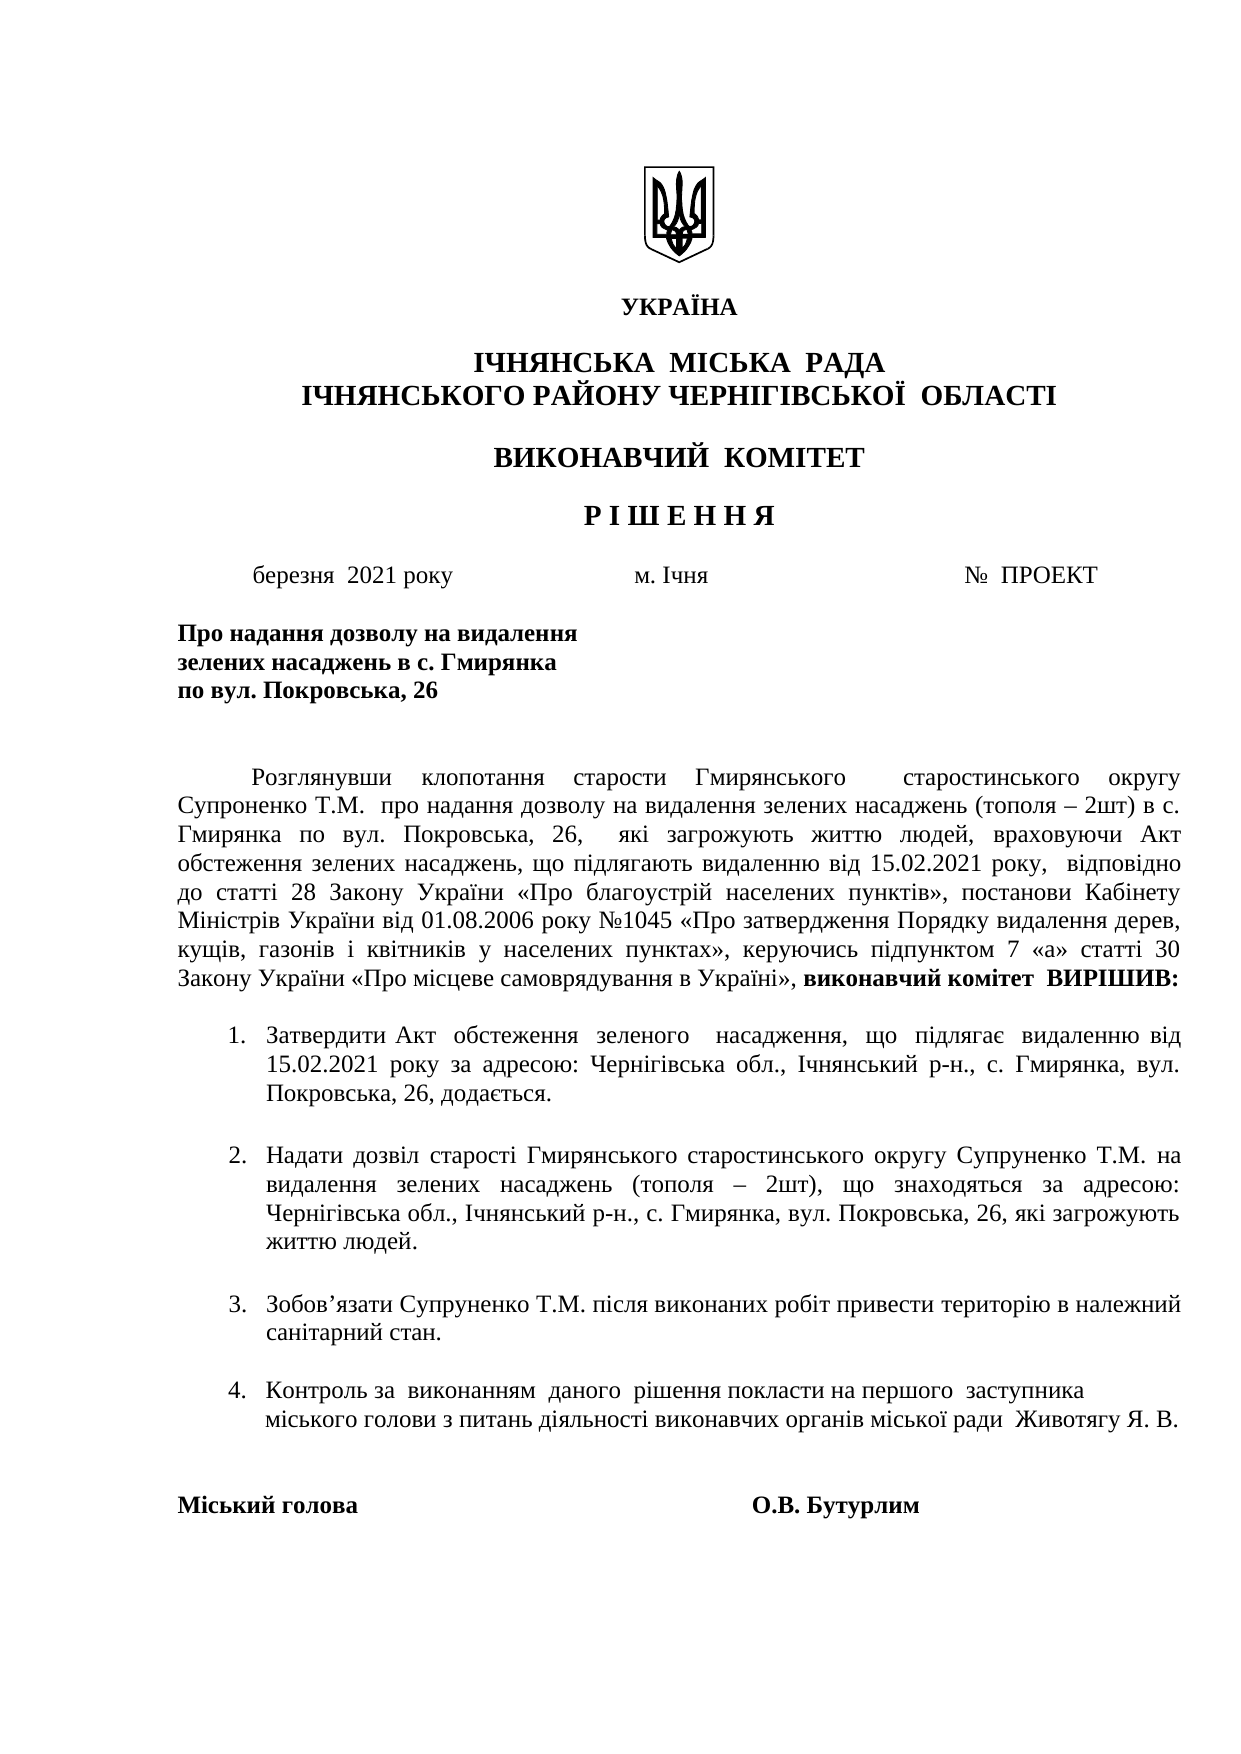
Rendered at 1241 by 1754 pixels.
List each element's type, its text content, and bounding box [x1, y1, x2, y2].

text Розглянувши клопотання старости Гмирянського старостинського округу Супроненко Т.М. про надання дозволу на видалення зелених насаджень (тополя – 2шт) в с. Гмирянка по вул. Покровська, 26, які загрожують життю людей, враховуючи Акт обстеження зелених насаджень, що підлягають видаленню від 15.02.2021 року, відповідно до статті 28 Закону України «Про благоустрій населених пунктів», постанови Кабінету Міністрів України від 01.08.2006 року №1045 «Про затвердження Порядку видалення дерев, кущів, газонів і квітників у населених пунктах», керуючись підпунктом 7 «а» статті 30 Закону України «Про місцеве самоврядування в Україні», виконавчий комітет ВИРІШИВ: [177, 762, 1181, 992]
list Зобов’язати Супруненко Т.М. після виконаних робіт привести територію в належний санітарний стан. [228, 1289, 1181, 1346]
list Затвердити Акт обстеження зеленого насадження, що підлягає видаленню від 15.02.2021 року за адресою: Чернігівська обл., Ічнянський р-н., с. Гмирянка, вул. Покровська, 26, додається. [227, 1020, 1181, 1107]
text ІЧНЯНСЬКОГО РАЙОНУ ЧЕРНІГІВСЬКОЇ ОБЛАСТІ [177, 378, 1181, 412]
text ІЧНЯНСЬКА МІСЬКА РАДА [177, 345, 1181, 378]
text березня 2021 року м. Ічня № ПРОЕКТ [177, 560, 1181, 589]
list Надати дозвіл старості Гмирянського старостинського округу Супруненко Т.М. на видалення зелених насаджень (тополя – 2шт), що знаходяться за адресою: Чернігівська обл., Ічнянський р-н., с. Гмирянка, вул. Покровська, 26, які загрожують життю людей. [228, 1140, 1181, 1255]
text міського голови з питань діяльності виконавчих органів міської ради Животягу Я. В. [177, 1404, 1181, 1432]
text Про надання дозволу на видалення [177, 618, 1181, 647]
text 4. Контроль за виконанням даного рішення покласти на першого заступника [177, 1375, 1181, 1404]
text Р І Ш Е Н Н Я [177, 498, 1181, 532]
text Міський голова О.В. Бутурлим [177, 1490, 1181, 1519]
text зелених насаджень в с. Гмирянка [177, 647, 1181, 675]
text ВИКОНАВЧИЙ КОМІТЕТ [177, 441, 1181, 474]
text по вул. Покровська, 26 [177, 675, 1181, 704]
text УКРАЇНА [177, 292, 1181, 321]
